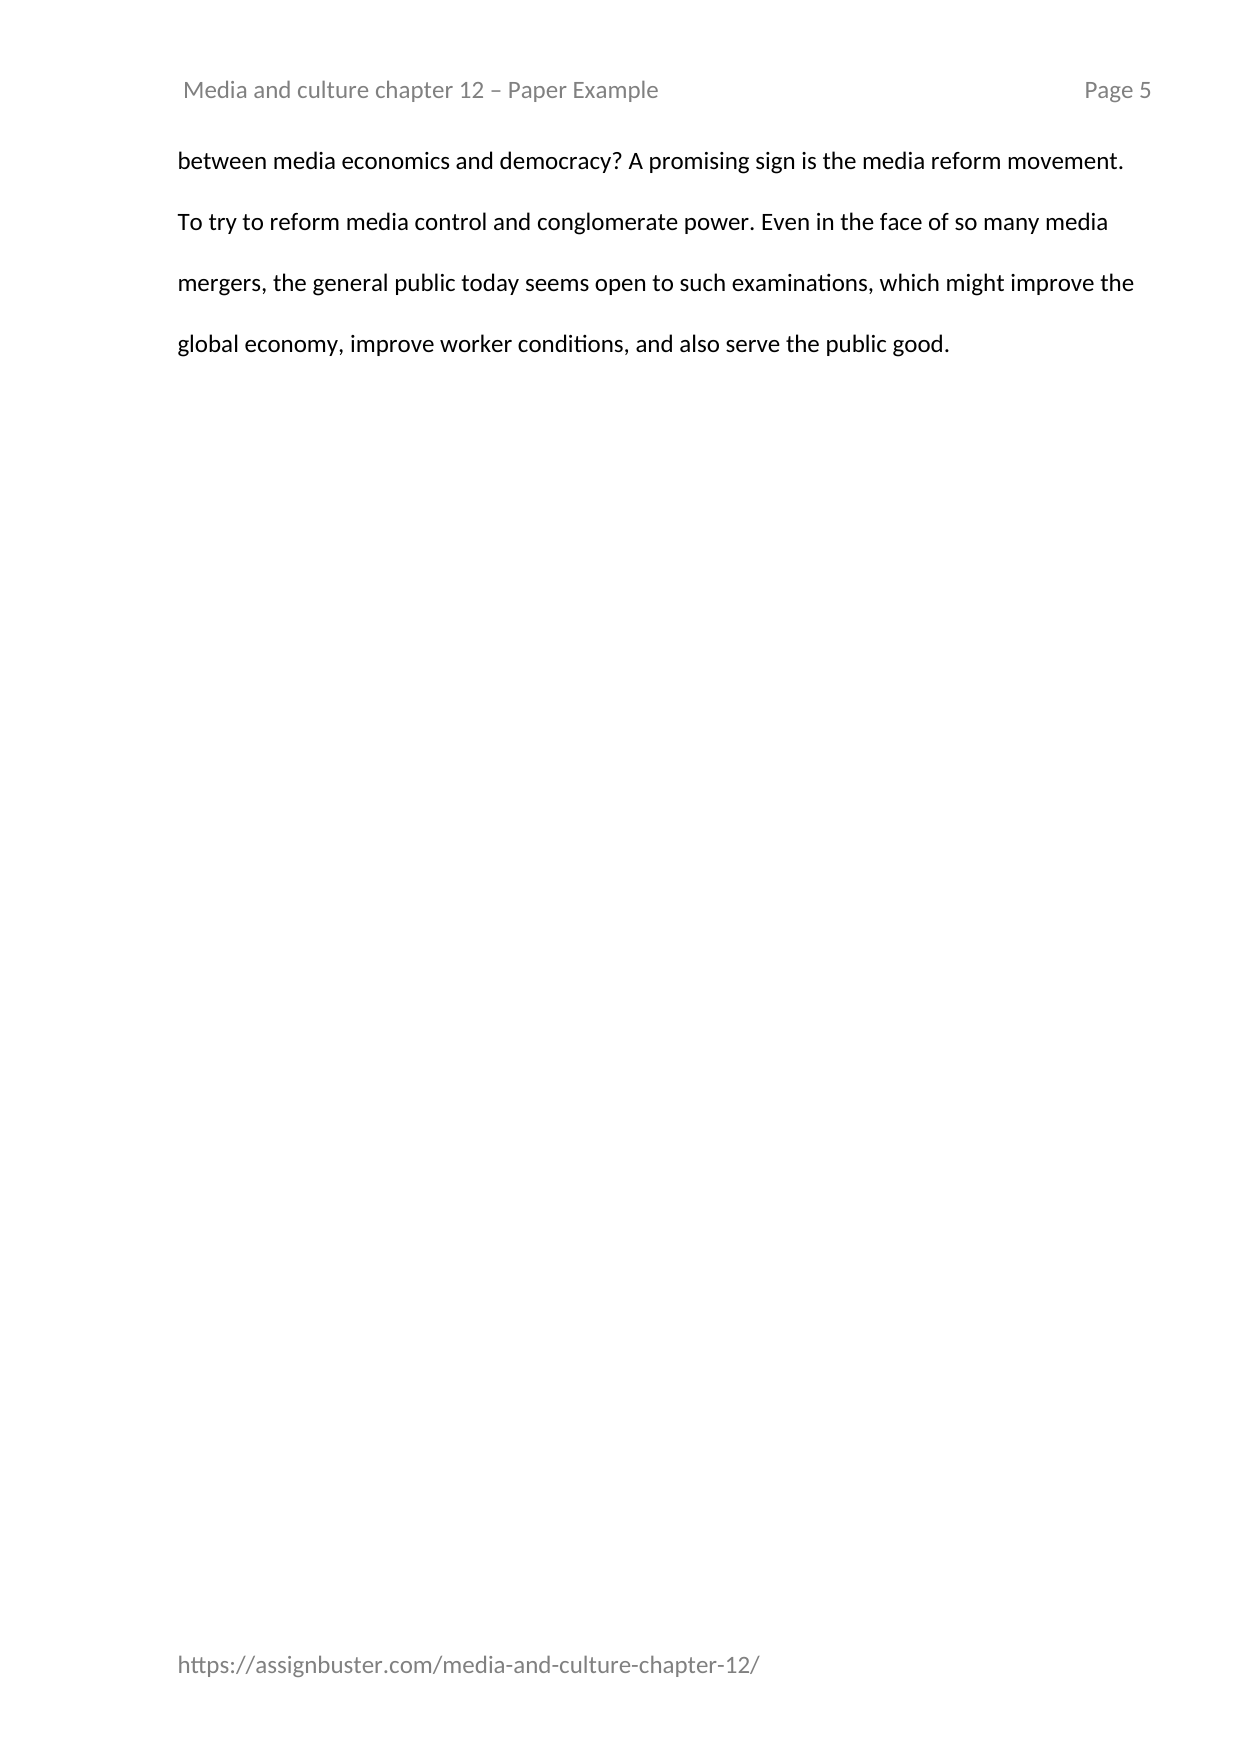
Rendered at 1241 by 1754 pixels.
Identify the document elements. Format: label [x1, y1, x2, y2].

text [177, 145, 1152, 359]
